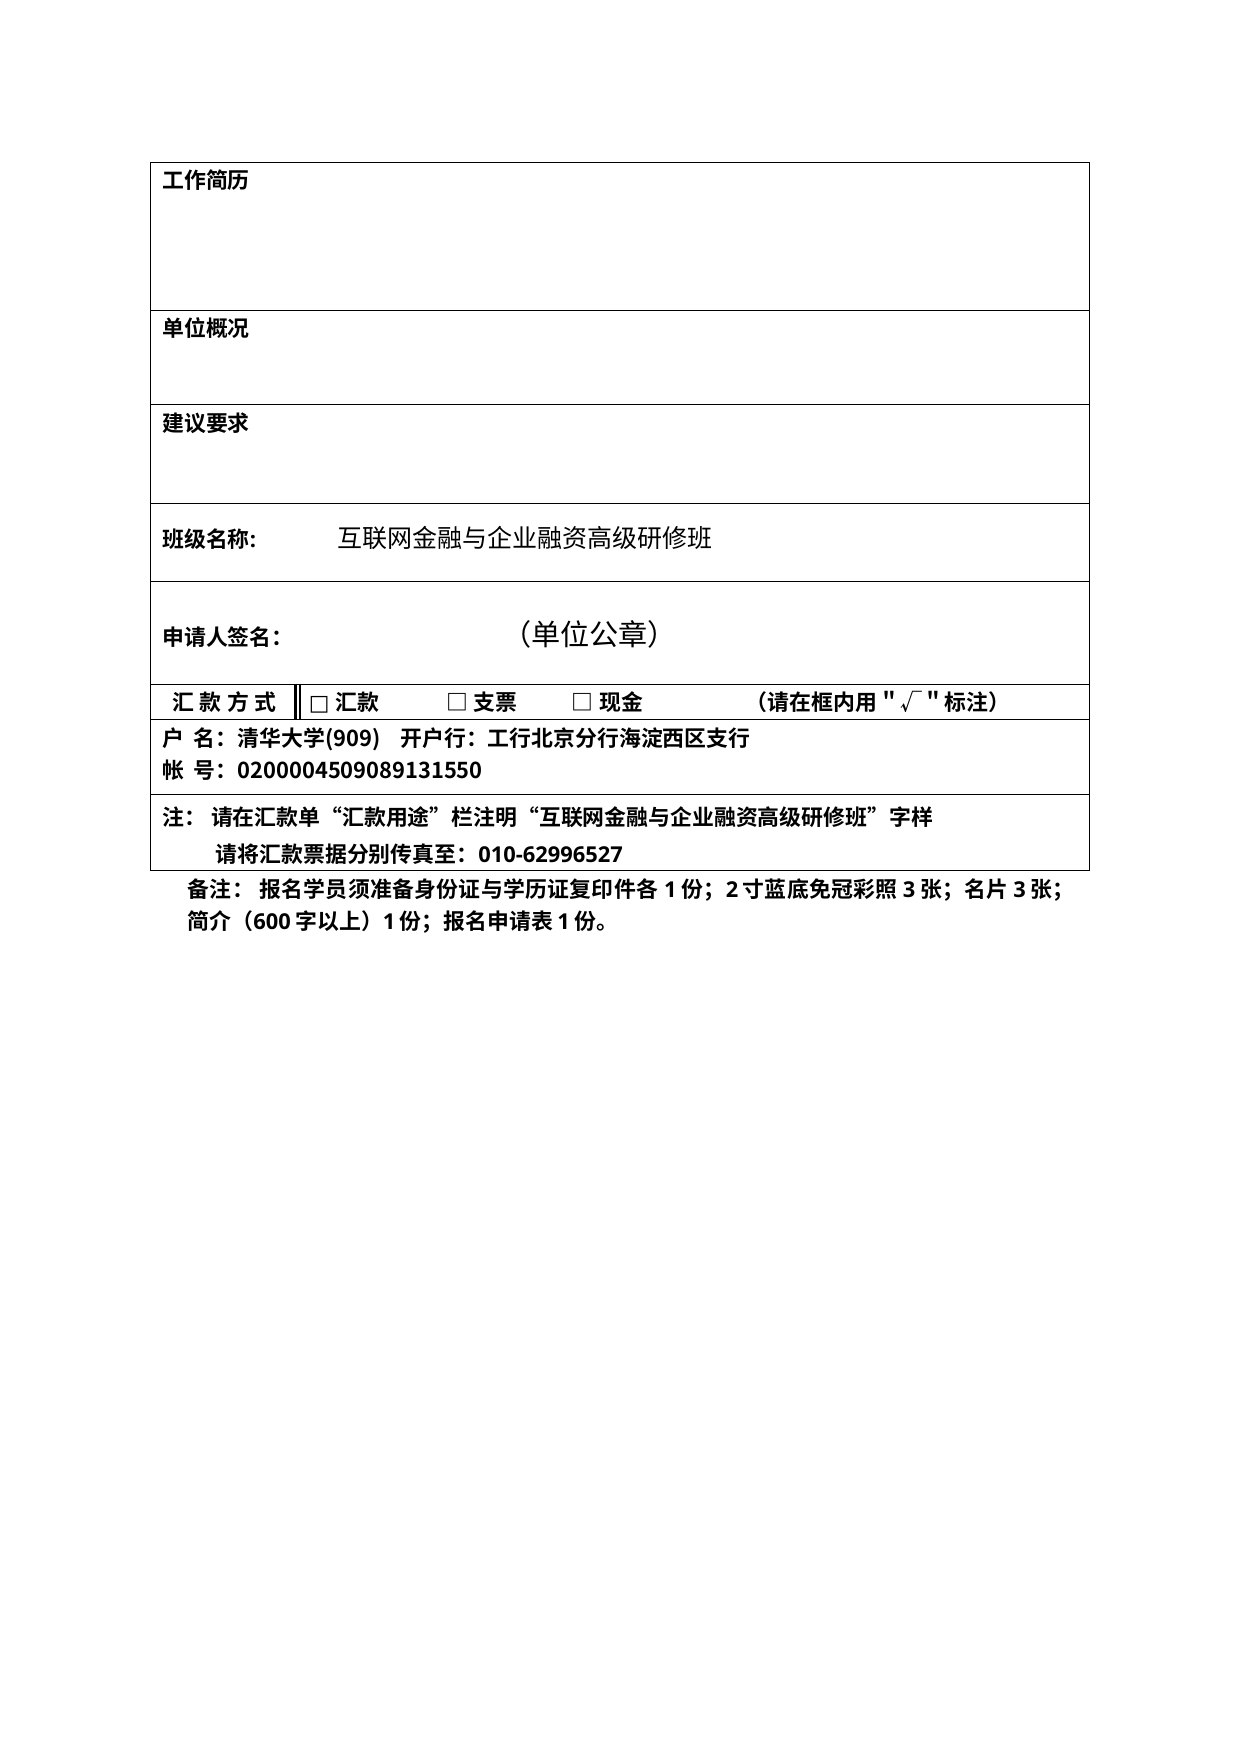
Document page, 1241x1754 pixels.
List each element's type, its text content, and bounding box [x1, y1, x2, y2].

table_cell □ 汇款 □ 支票 □ 现金 （请在框内用＂√＂标注） [301, 685, 1089, 719]
text 备注： 报名学员须准备身份证与学历证复印件各1份；2寸蓝底免冠彩照3张；名片3张；简介（600字以上）1份；报名申请表1份。 [187, 871, 1053, 936]
table_cell 单位概况 [151, 311, 1089, 404]
table_cell 建议要求 [151, 405, 1089, 503]
table_cell 注： 请在汇款单“汇款用途”栏注明“互联网金融与企业融资高级研修班”字样 请将汇款票据分别传真至：010-62996527 [151, 795, 1089, 870]
table_cell 工作简历 [151, 163, 1089, 310]
table_cell 申请人签名： （单位公章） [151, 582, 1089, 683]
table_cell 班级名称: 互联网金融与企业融资高级研修班 [151, 504, 1089, 581]
table_cell 汇 款 方 式 [151, 685, 294, 719]
table_cell 户 名：清华大学(909) 开户行：工行北京分行海淀西区支行 帐 号：0200004509089131550 [151, 720, 1089, 794]
